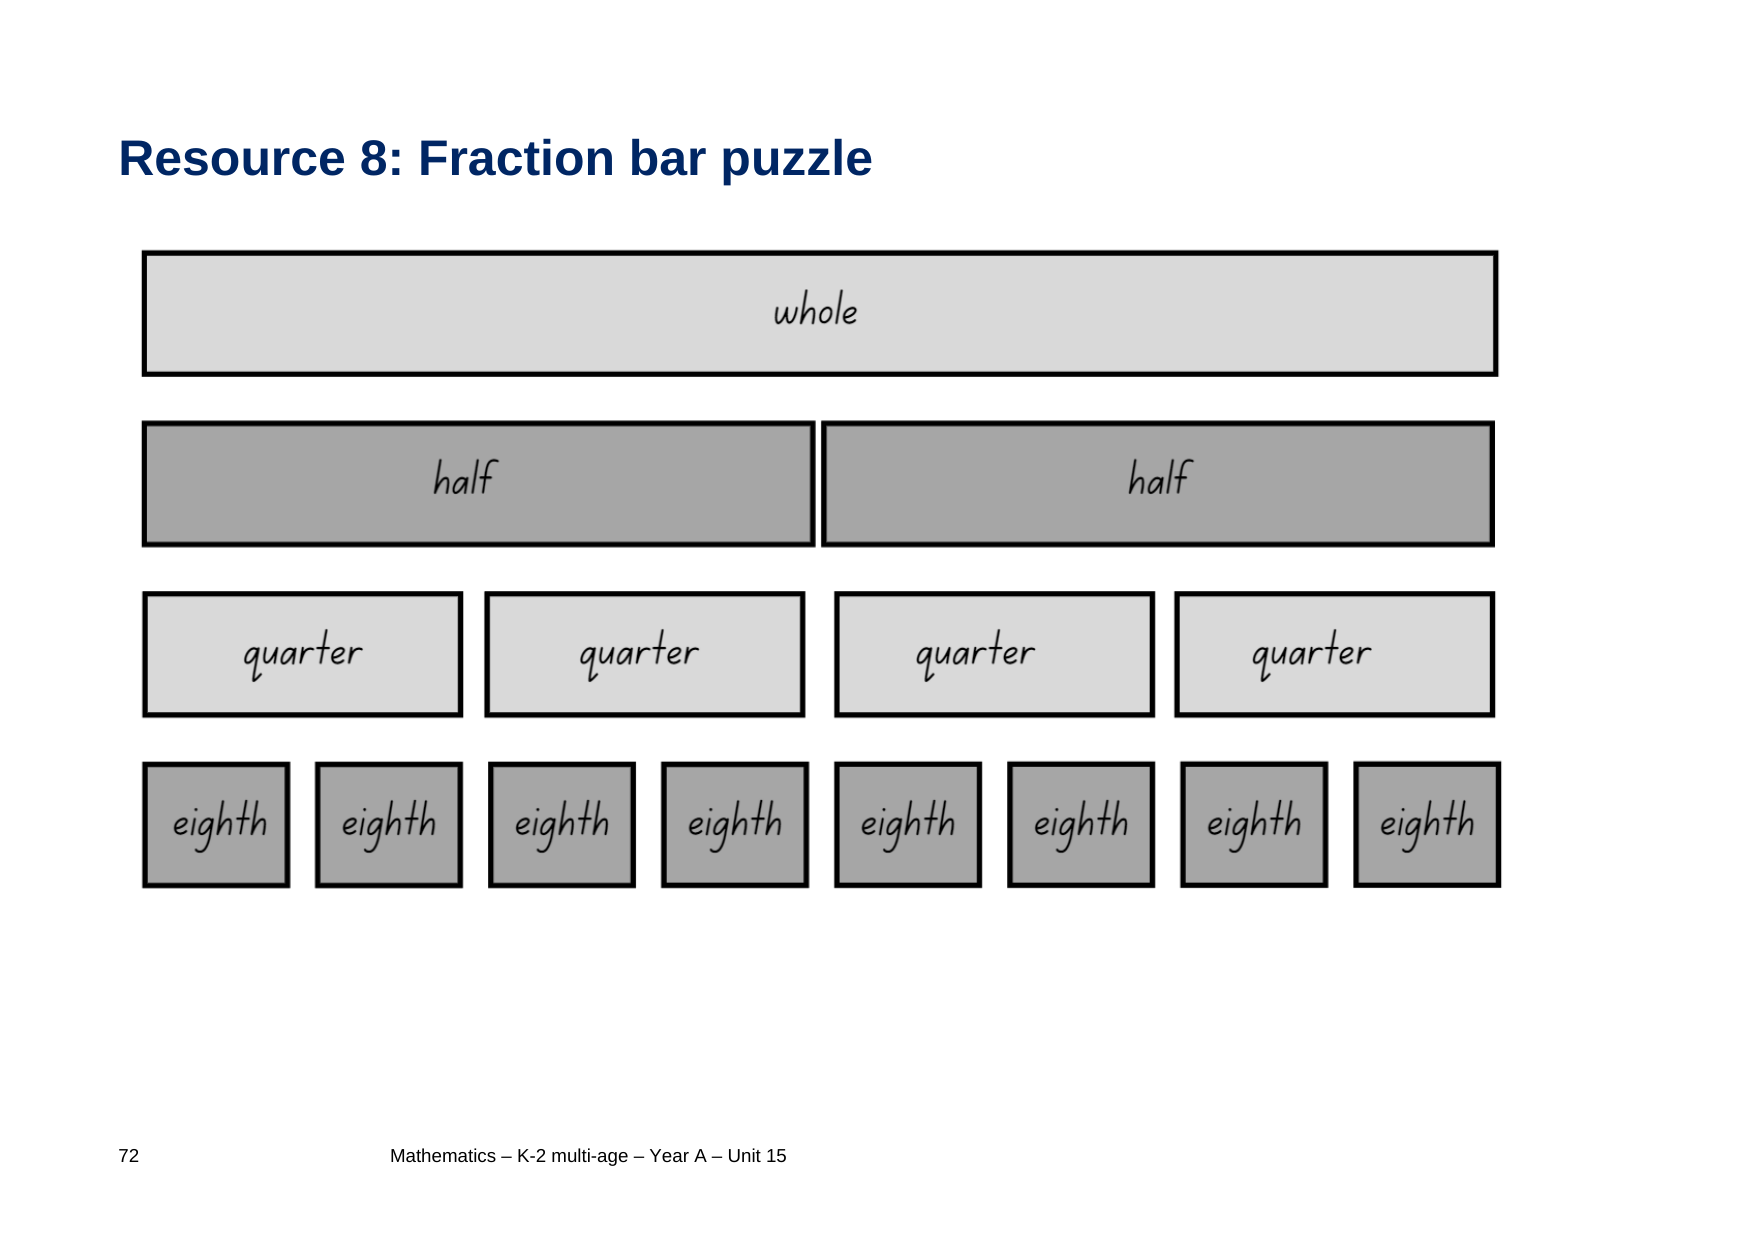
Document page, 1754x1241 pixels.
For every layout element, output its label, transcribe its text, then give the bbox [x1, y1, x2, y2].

picture [118, 225, 1525, 923]
subtitle Resource 8: Fraction bar puzzle [118, 128, 1636, 186]
